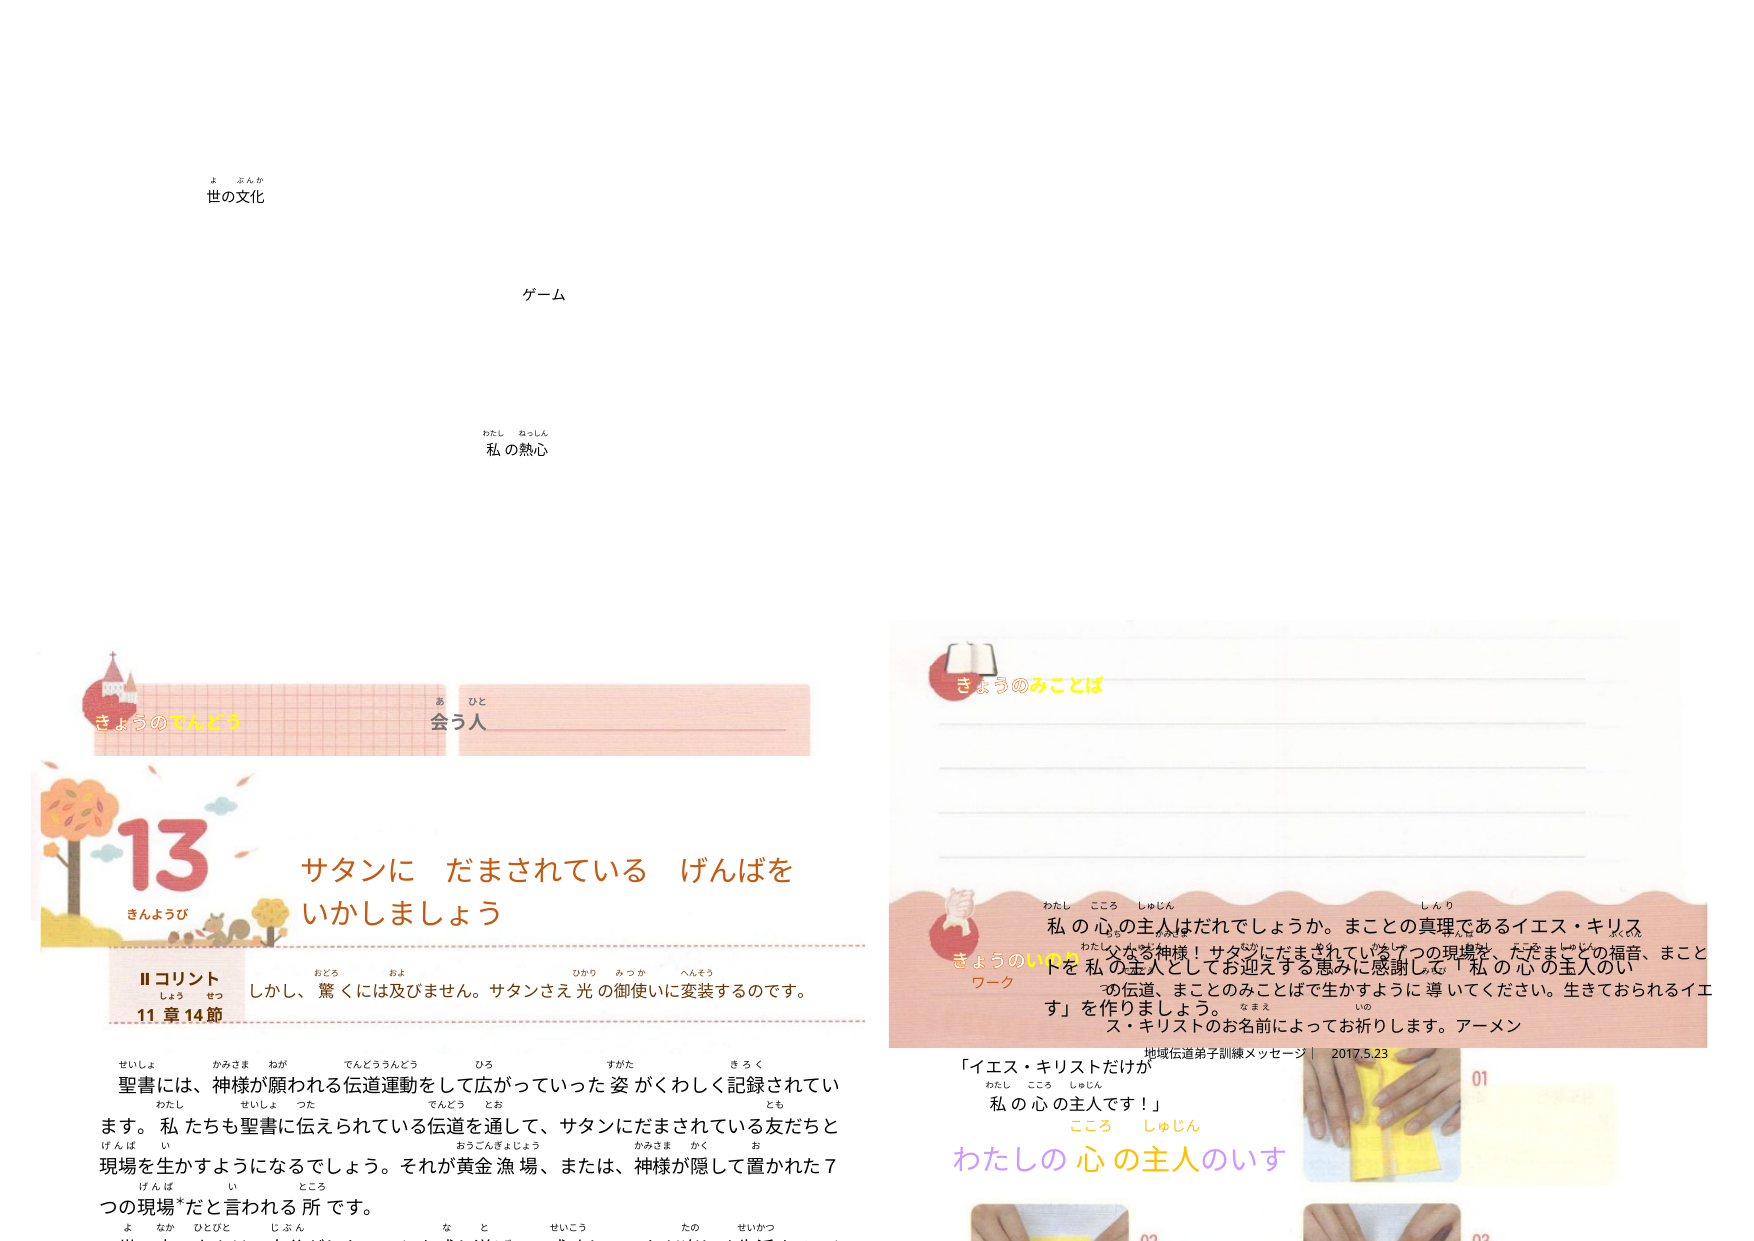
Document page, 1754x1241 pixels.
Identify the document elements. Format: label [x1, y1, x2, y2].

picture [888, 620, 1708, 1241]
picture [30, 641, 865, 1054]
